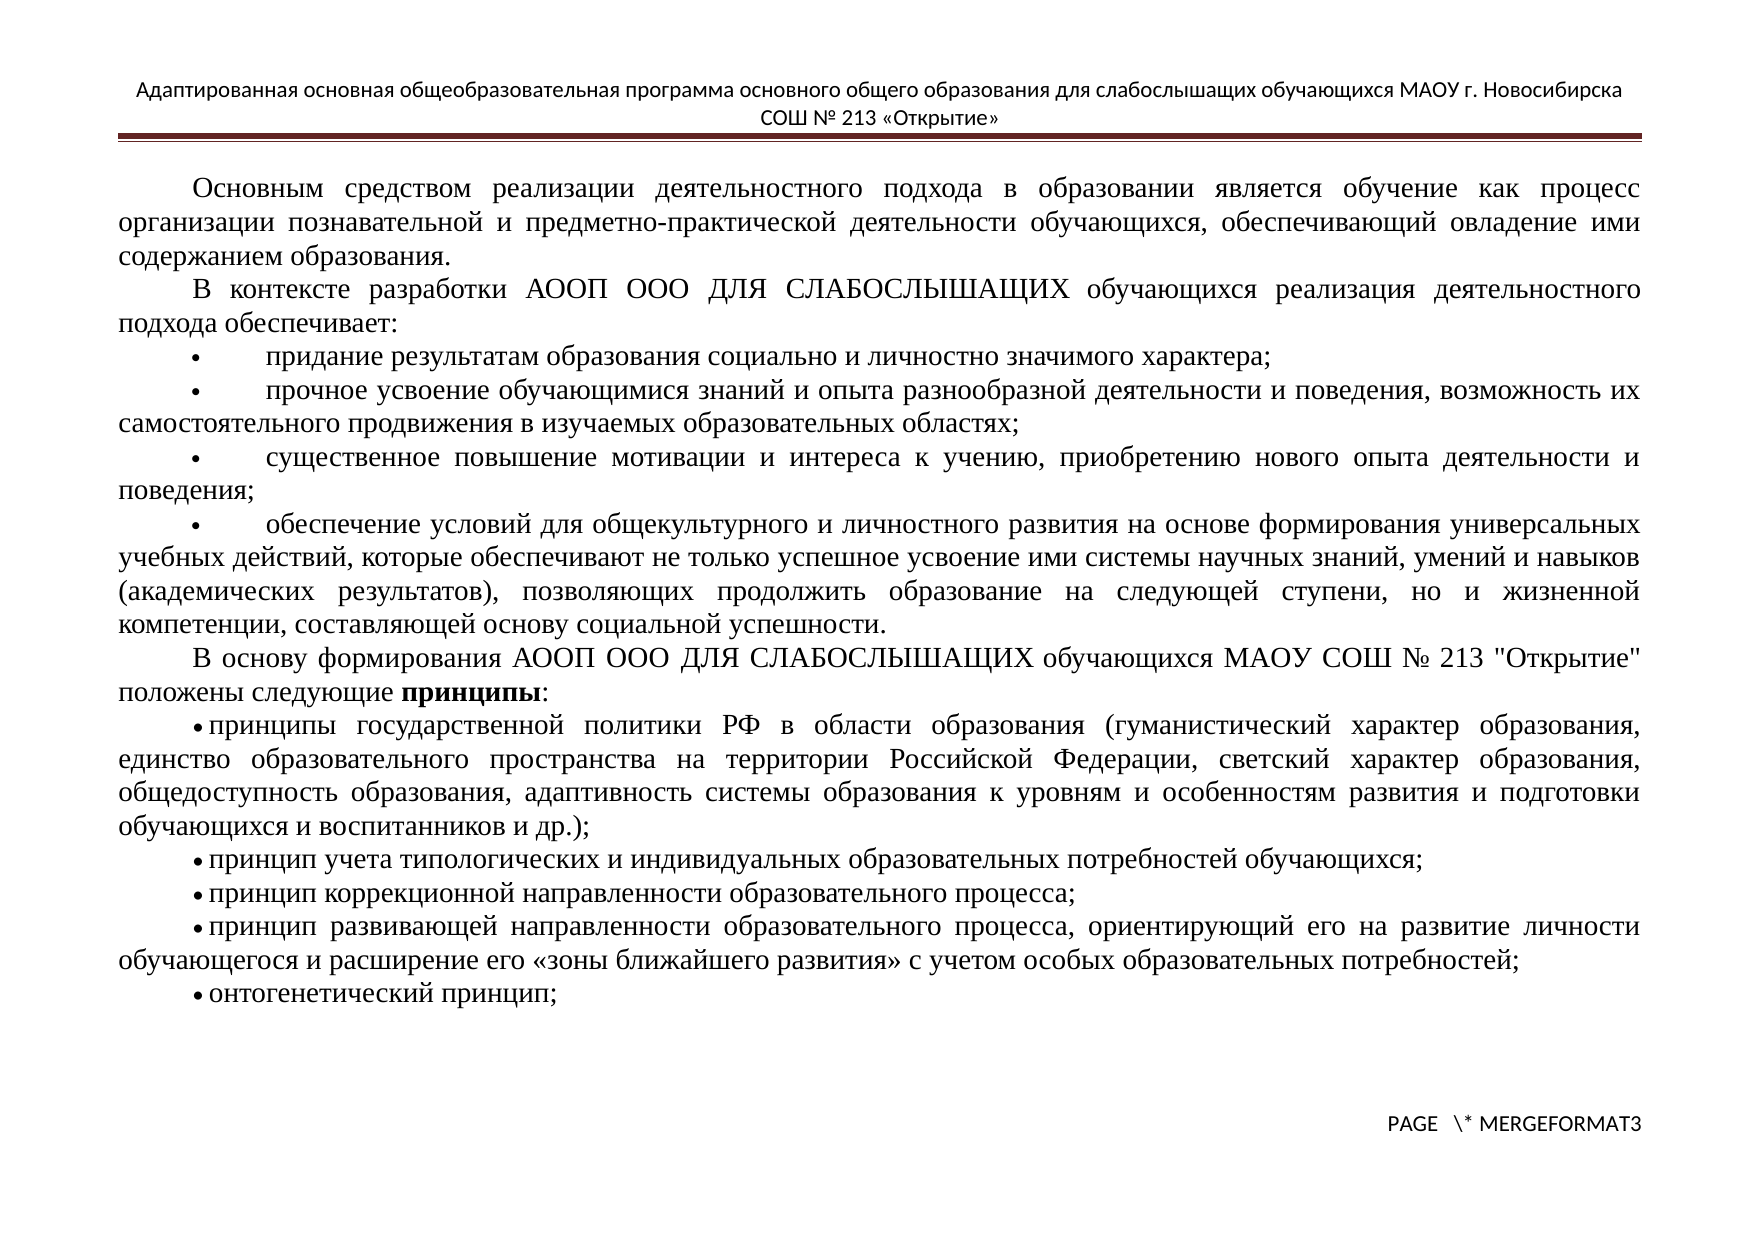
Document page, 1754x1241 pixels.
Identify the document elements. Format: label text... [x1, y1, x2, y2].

list прочное усвоение обучающимися знаний и опыта разнообразной деятельности и поведения, возможность их самостоятельного продвижения в изучаемых образовательных областях; [118, 372, 1642, 439]
text В контексте разработки АООП ООО для слабослышащих обучающихся реализация деятельностного подхода обеспечивает: [118, 271, 1642, 338]
list обеспечение условий для общекультурного и личностного развития на основе формирования универсальных учебных действий, которые обеспечивают не только успешное усвоение ими системы научных знаний, умений и навыков (академических результатов), позволяющих продолжить образование на следующей ступени, но и жизненной компетенции, составляющей основу социальной успешности. [118, 506, 1642, 640]
text • онтогенетический принцип; [118, 976, 1642, 1009]
list придание результатам образования социально и личностно значимого характера; [118, 338, 1642, 372]
list существенное повышение мотивации и интереса к учению, приобретению нового опыта деятельности и поведения; [118, 439, 1642, 506]
text • принцип учета типологических и индивидуальных образовательных потребностей обучающихся; [118, 841, 1642, 875]
text • принцип развивающей направленности образовательного процесса, ориентирующий его на развитие личности обучающегося и расширение его «зоны ближайшего развития» с учетом особых образовательных потребностей; [118, 908, 1642, 976]
text В основу формирования АООП ООО для слабослышащих обучающихся МАОУ СОШ № 213 "Открытие" положены следующие принципы: [118, 640, 1642, 707]
text Основным средством реализации деятельностного подхода в образовании является обучение как процесс организации познавательной и предметно-практической деятельности обучающихся, обеспечивающий овладение ими содержанием образования. [118, 171, 1642, 271]
text • принцип коррекционной направленности образовательного процесса; [118, 875, 1642, 908]
text • принципы государственной политики РФ в области образования (гуманистический характер образования, единство образовательного пространства на территории Российской Федерации, светский характер образования, общедоступность образования, адаптивность системы образования к уровням и особенностям развития и подготовки обучающихся и воспитанников и др.); [118, 707, 1642, 841]
